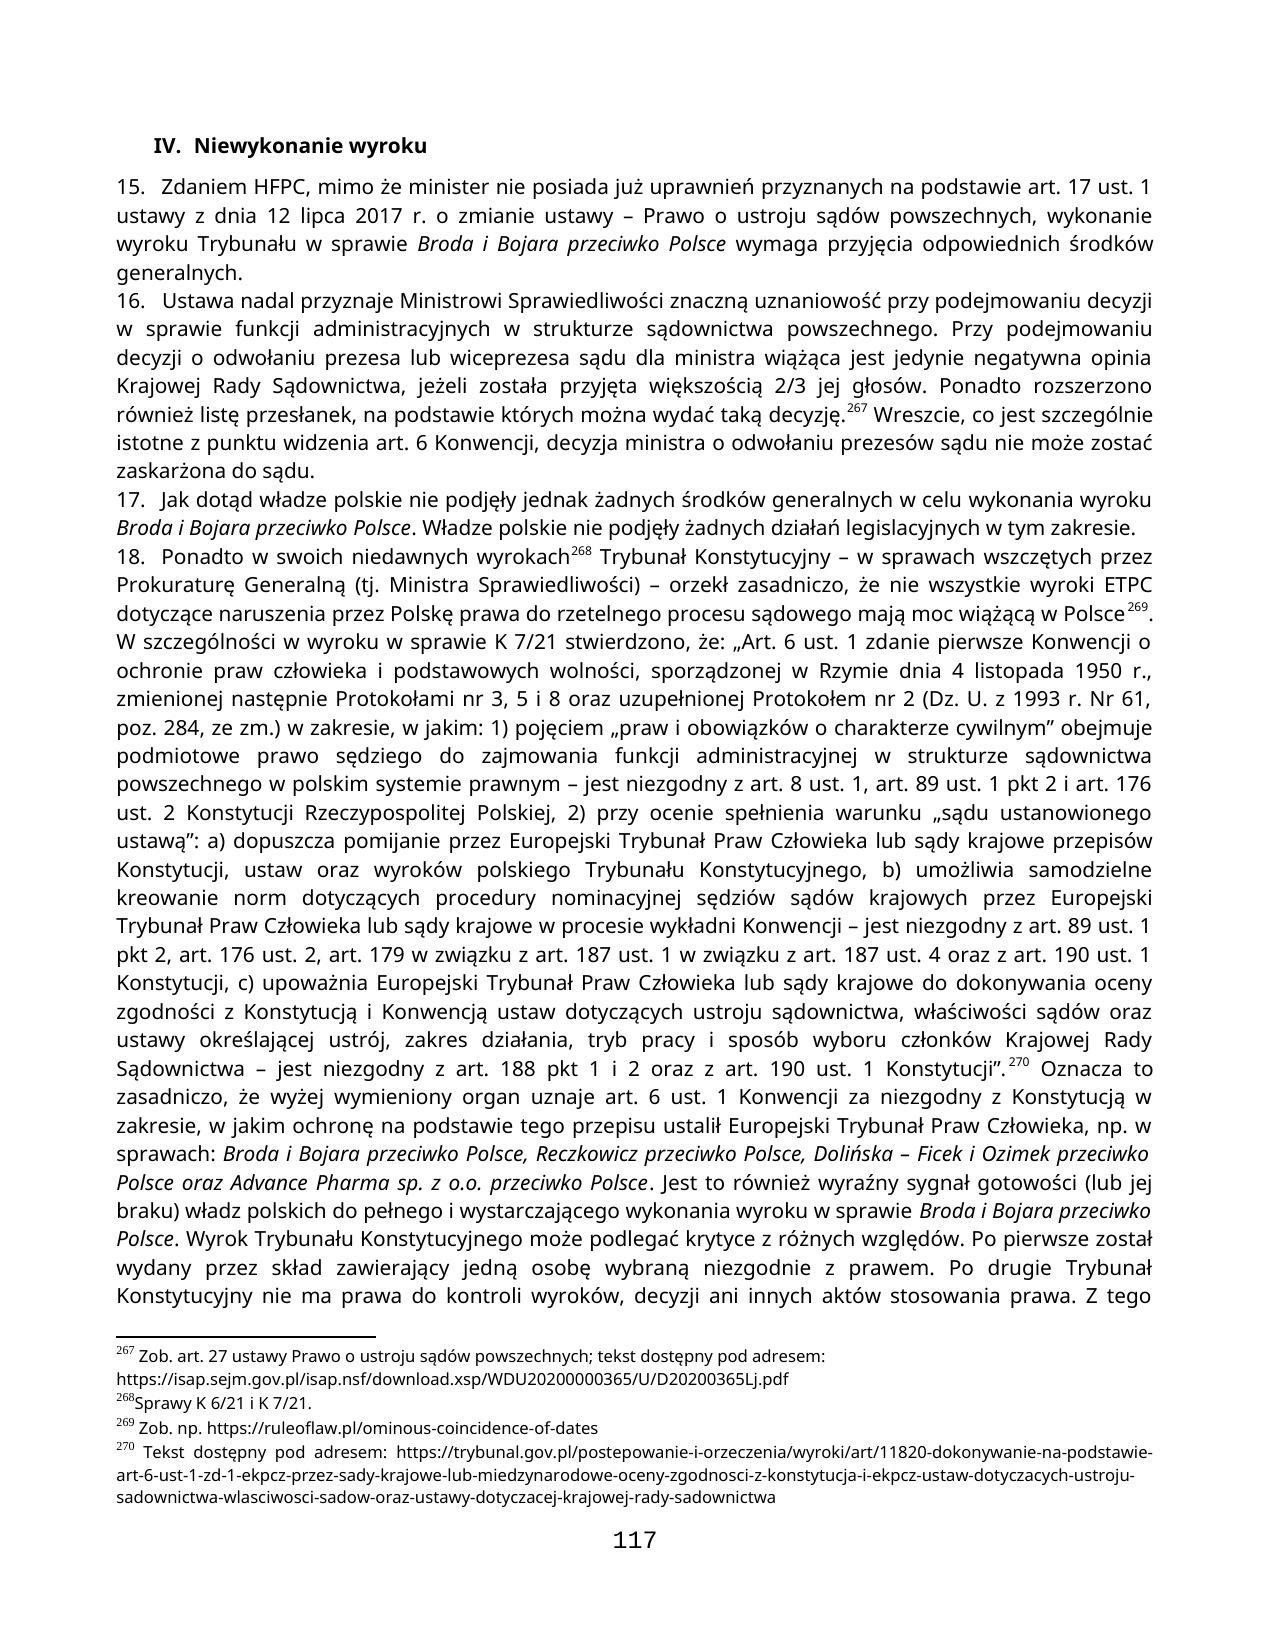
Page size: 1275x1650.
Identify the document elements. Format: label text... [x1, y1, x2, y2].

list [116, 542, 1154, 1310]
list Ustawa nadal przyznaje Ministrowi Sprawiedliwości znaczną uznaniowość przy podejmowaniu decyzji w sprawie funkcji administracyjnych w strukturze sądownictwa powszechnego. Przy podejmowaniu decyzji o odwołaniu prezesa lub wiceprezesa sądu dla ministra wiążąca jest jedynie negatywna opinia Krajowej Rady Sądownictwa, jeżeli została przyjęta większością 2/3 jej głosów. Ponadto rozszerzono również listę przesłanek, na podstawie których można wydać taką decyzję. Wreszcie, co jest szczególnie istotne z punktu widzenia art. 6 Konwencji, decyzja ministra o odwołaniu prezesów sądu nie może zostać zaskarżona do sądu. [116, 286, 1154, 485]
list Niewykonanie wyroku [154, 131, 1154, 160]
list Jak dotąd władze polskie nie podjęły jednak żadnych środków generalnych w celu wykonania wyroku Broda i Bojara przeciwko Polsce. Władze polskie nie podjęły żadnych działań legislacyjnych w tym zakresie. [116, 485, 1154, 542]
list Zdaniem HFPC, mimo że minister nie posiada już uprawnień przyznanych na podstawie art. 17 ust. 1 ustawy z dnia 12 lipca 2017 r. o zmianie ustawy – Prawo o ustroju sądów powszechnych, wykonanie wyroku Trybunału w sprawie Broda i Bojara przeciwko Polsce wymaga przyjęcia odpowiednich środków generalnych. [116, 172, 1154, 286]
